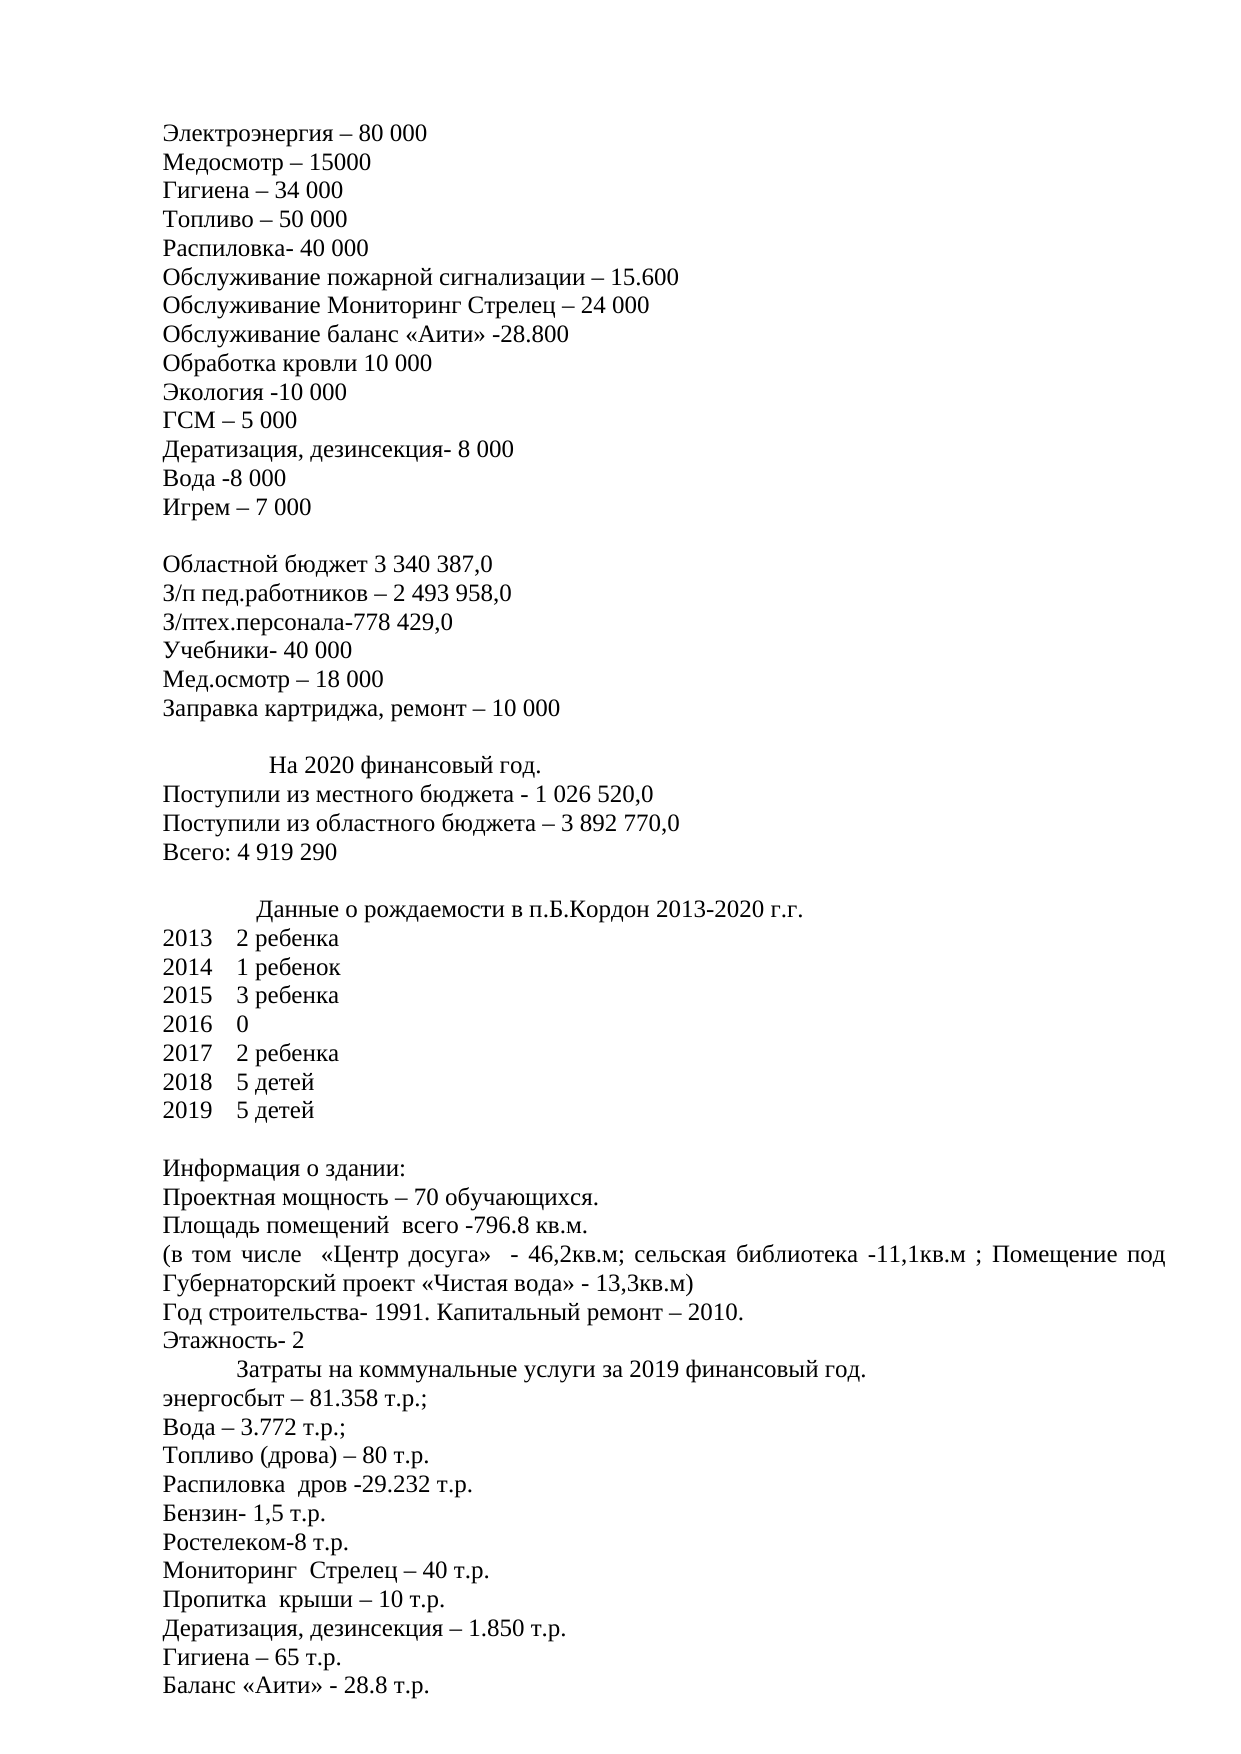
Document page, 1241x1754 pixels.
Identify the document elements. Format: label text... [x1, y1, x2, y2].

text (в том числе «Центр досуга» - 46,2кв.м; сельская библиотека -11,1кв.м ; Помещение под Губернаторский проект «Чистая вода» - 13,3кв.м) [162, 1239, 1167, 1297]
text Мониторинг Стрелец – 40 т.р. [162, 1556, 1167, 1584]
text Гигиена – 65 т.р. [162, 1642, 1167, 1671]
text Поступили из местного бюджета - 1 026 520,0 [162, 779, 1167, 808]
text Заправка картриджа, ремонт – 10 000 [162, 693, 1167, 722]
text Мед.осмотр – 18 000 [162, 664, 1167, 693]
text Распиловка дров -29.232 т.р. [162, 1469, 1167, 1498]
text Топливо (дрова) – 80 т.р. [162, 1441, 1167, 1469]
text Проектная мощность – 70 обучающихся. [162, 1182, 1167, 1211]
text Обслуживание Мониторинг Стрелец – 24 000 [162, 291, 1167, 319]
text ГСМ – 5 000 [162, 406, 1167, 434]
text Распиловка- 40 000 [162, 233, 1167, 262]
text 2015 3 ребенка [162, 981, 1167, 1009]
text З/п пед.работников – 2 493 958,0 [162, 578, 1167, 607]
text 2014 1 ребенок [162, 952, 1167, 981]
text Всего: 4 919 290 [162, 837, 1167, 866]
text Дератизация, дезинсекция – 1.850 т.р. [162, 1613, 1167, 1642]
text Дератизация, дезинсекция- 8 000 [162, 434, 1167, 463]
text З/птех.персонала-778 429,0 [162, 607, 1167, 636]
text Баланс «Аити» - 28.8 т.р. [162, 1671, 1167, 1699]
text Площадь помещений всего -796.8 кв.м. [162, 1211, 1167, 1239]
text Затраты на коммунальные услуги за 2019 финансовый год. [162, 1354, 1167, 1383]
text 2016 0 [162, 1009, 1167, 1038]
text Данные о рождаемости в п.Б.Кордон 2013-2020 г.г. [162, 894, 1167, 923]
text Ростелеком-8 т.р. [162, 1527, 1167, 1556]
text Электроэнергия – 80 000 [162, 118, 1167, 147]
text Вода – 3.772 т.р.; [162, 1412, 1167, 1441]
text На 2020 финансовый год. [162, 751, 1167, 779]
text Учебники- 40 000 [162, 636, 1167, 664]
text Обслуживание пожарной сигнализации – 15.600 [162, 262, 1167, 291]
text Вода -8 000 [162, 463, 1167, 492]
text энергосбыт – 81.358 т.р.; [162, 1383, 1167, 1412]
text Топливо – 50 000 [162, 204, 1167, 233]
text Игрем – 7 000 [162, 492, 1167, 521]
text 2013 2 ребенка [162, 923, 1167, 952]
text Пропитка крыши – 10 т.р. [162, 1584, 1167, 1613]
text Экология -10 000 [162, 377, 1167, 406]
text Медосмотр – 15000 [162, 147, 1167, 176]
text Гигиена – 34 000 [162, 176, 1167, 204]
text Обработка кровли 10 000 [162, 348, 1167, 377]
text 2017 2 ребенка [162, 1038, 1167, 1067]
text 2019 5 детей [162, 1096, 1167, 1124]
text Этажность- 2 [162, 1326, 1167, 1354]
text Областной бюджет 3 340 387,0 [162, 549, 1167, 578]
text 2018 5 детей [162, 1067, 1167, 1096]
text Год строительства- 1991. Капитальный ремонт – 2010. [162, 1297, 1167, 1326]
text Бензин- 1,5 т.р. [162, 1498, 1167, 1527]
text Информация о здании: [162, 1153, 1167, 1182]
text Поступили из областного бюджета – 3 892 770,0 [162, 808, 1167, 837]
text Обслуживание баланс «Аити» -28.800 [162, 319, 1167, 348]
